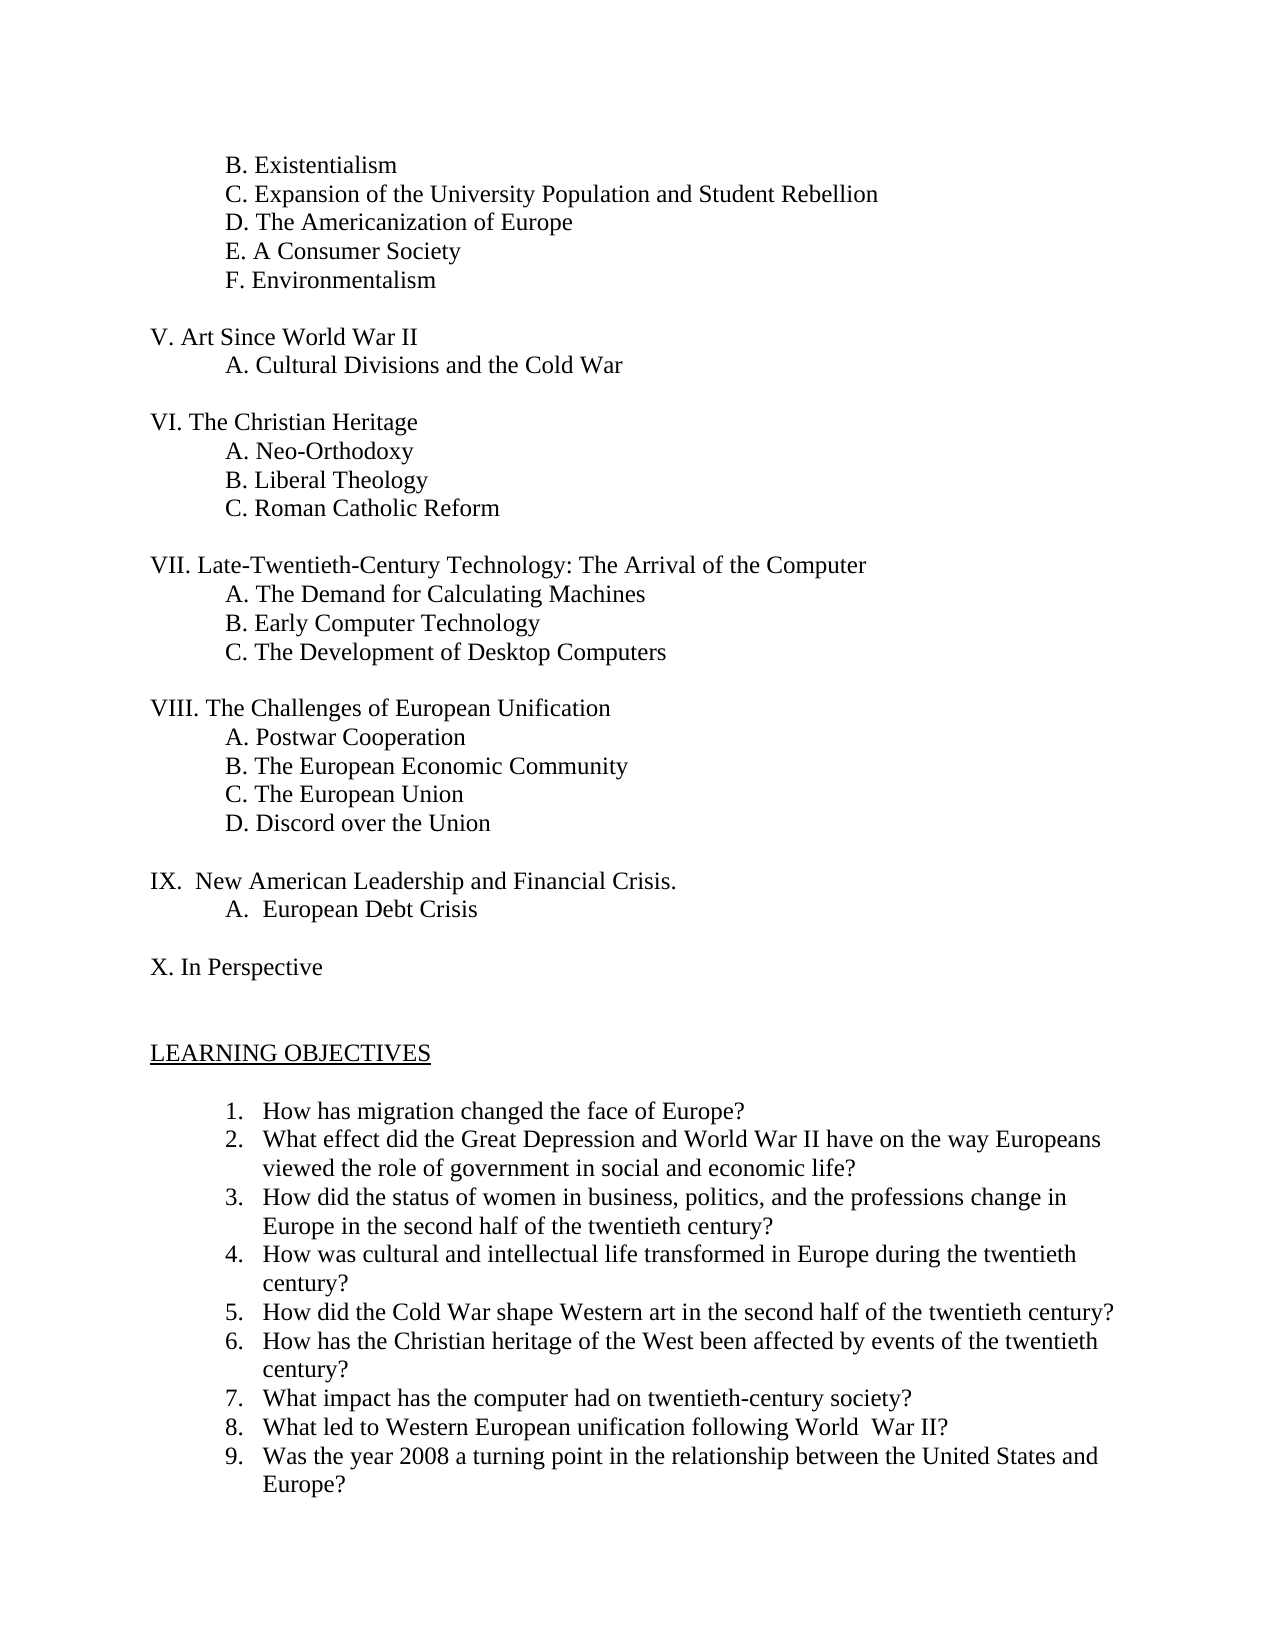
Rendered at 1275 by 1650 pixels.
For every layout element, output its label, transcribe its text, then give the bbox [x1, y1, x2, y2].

text D. The Americanization of Europe [150, 207, 1125, 236]
text LEARNING OBJECTIVES [150, 1038, 1125, 1067]
list How was cultural and intellectual life transformed in Europe during the twentieth century? [225, 1239, 1125, 1297]
list How has the Christian heritage of the West been affected by events of the twentieth century? [225, 1326, 1125, 1383]
text B. Existentialism [150, 150, 1125, 179]
text A. Postwar Cooperation [150, 722, 1125, 751]
text VIII. The Challenges of European Unification [150, 693, 1125, 722]
text E. A Consumer Society [150, 236, 1125, 265]
text F. Environmentalism [150, 265, 1125, 294]
text VII. Late-Twentieth-Century Technology: The Arrival of the Computer [150, 550, 1125, 579]
text B. The European Economic Community [150, 751, 1125, 779]
text A. Cultural Divisions and the Cold War [150, 351, 1125, 379]
text C. Expansion of the University Population and Student Rebellion [150, 179, 1125, 207]
text B. Early Computer Technology [150, 608, 1125, 637]
list How did the status of women in business, politics, and the professions change in Europe in the second half of the twentieth century? [225, 1182, 1125, 1239]
text C. Roman Catholic Reform [150, 493, 1125, 522]
list Was the year 2008 a turning point in the relationship between the United States and Europe? [225, 1441, 1125, 1498]
text C. The Development of Desktop Computers [150, 637, 1125, 665]
text VI. The Christian Heritage [150, 407, 1125, 436]
list How did the Cold War shape Western art in the second half of the twentieth century? [225, 1297, 1125, 1326]
list What impact has the computer had on twentieth-century society? [225, 1383, 1125, 1412]
list European Debt Crisis [225, 894, 1125, 923]
text B. Liberal Theology [150, 465, 1125, 493]
text A. The Demand for Calculating Machines [150, 579, 1125, 608]
list What led to Western European unification following World War II? [225, 1412, 1125, 1441]
text A. Neo-Orthodoxy [150, 436, 1125, 465]
text D. Discord over the Union [150, 808, 1125, 837]
text V. Art Since World War II [150, 322, 1125, 351]
text IX. New American Leadership and Financial Crisis. [150, 866, 1125, 894]
text C. The European Union [150, 779, 1125, 808]
text X. In Perspective [150, 952, 1125, 981]
list What effect did the Great Depression and World War II have on the way Europeans viewed the role of government in social and economic life? [225, 1124, 1125, 1182]
list How has migration changed the face of Europe? [225, 1096, 1125, 1124]
